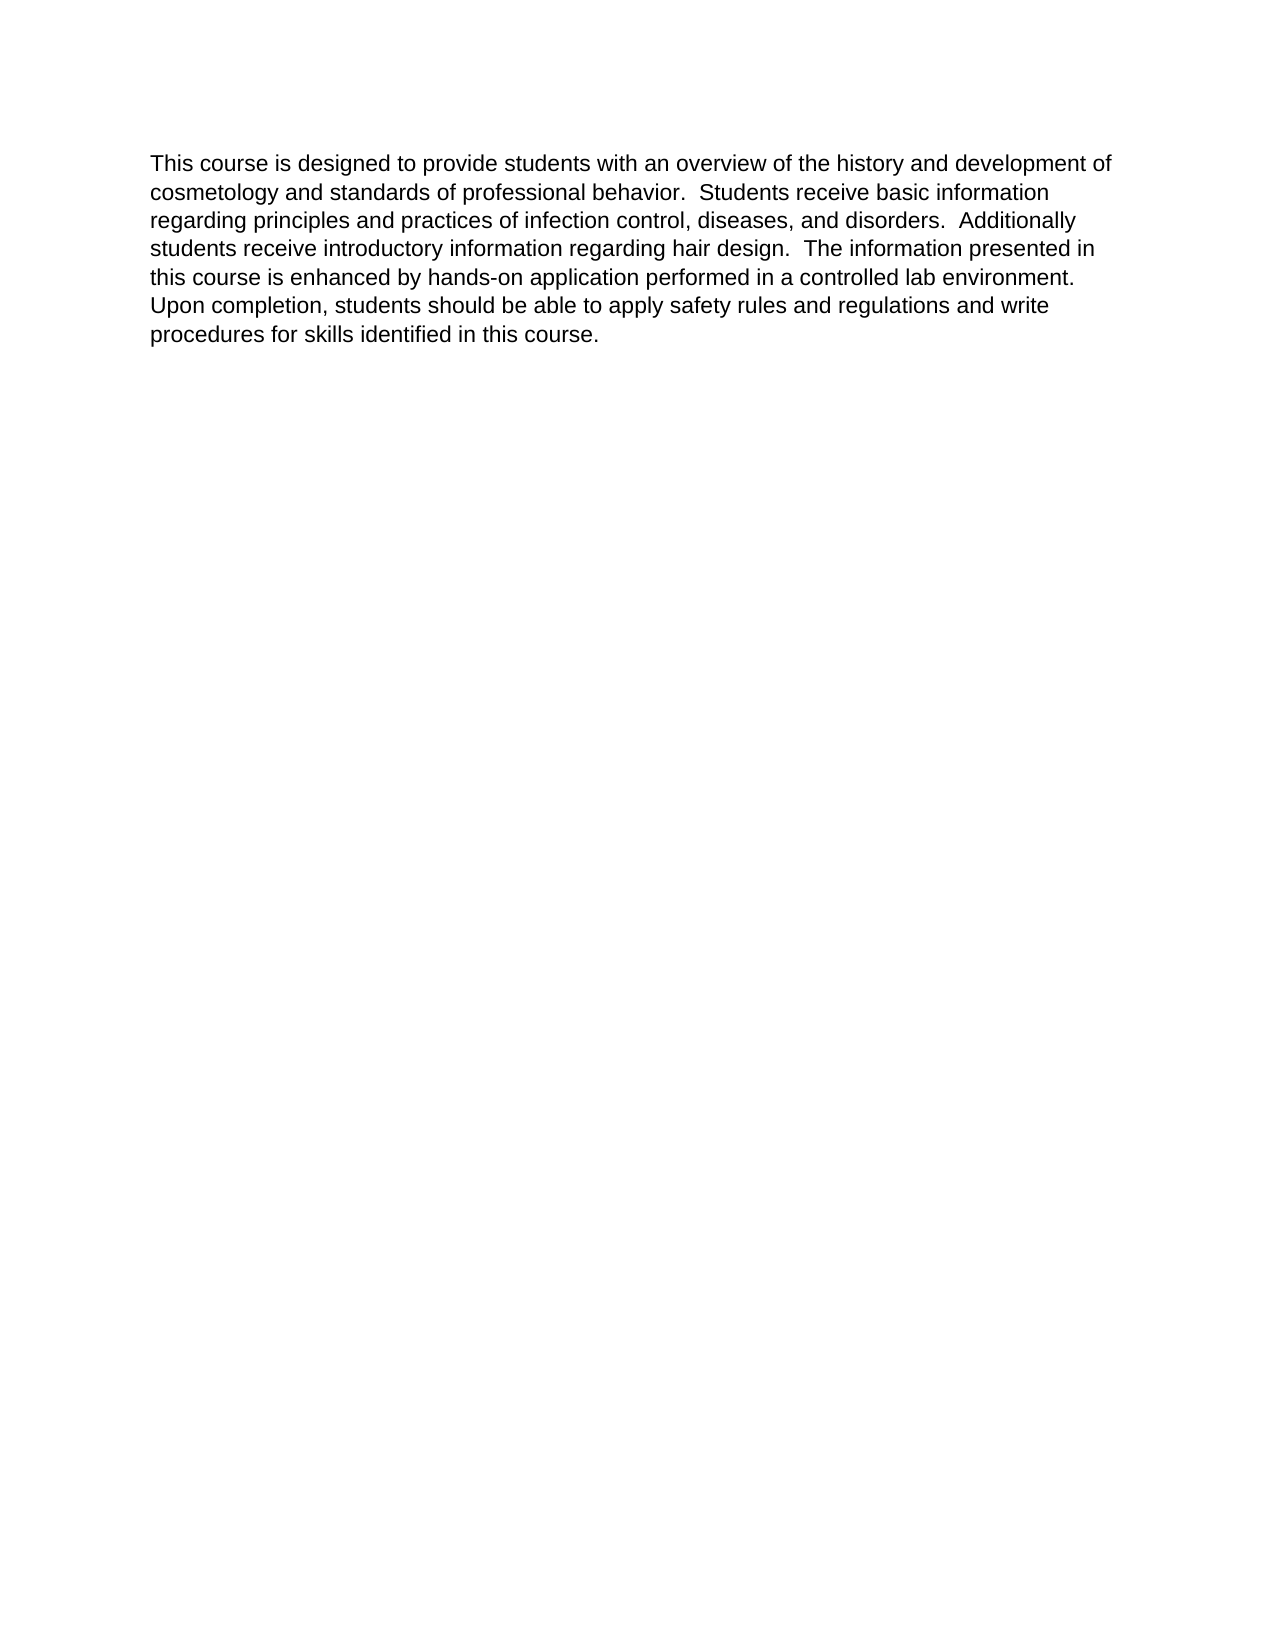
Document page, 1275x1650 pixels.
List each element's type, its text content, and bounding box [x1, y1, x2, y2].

text This course is designed to provide students with an overview of the history and development of cosmetology and standards of professional behavior. Students receive basic information regarding principles and practices of infection control, diseases, and disorders. Additionally students receive introductory information regarding hair design. The information presented in this course is enhanced by hands-on application performed in a controlled lab environment. Upon completion, students should be able to apply safety rules and regulations and write procedures for skills identified in this course. [150, 150, 1125, 347]
